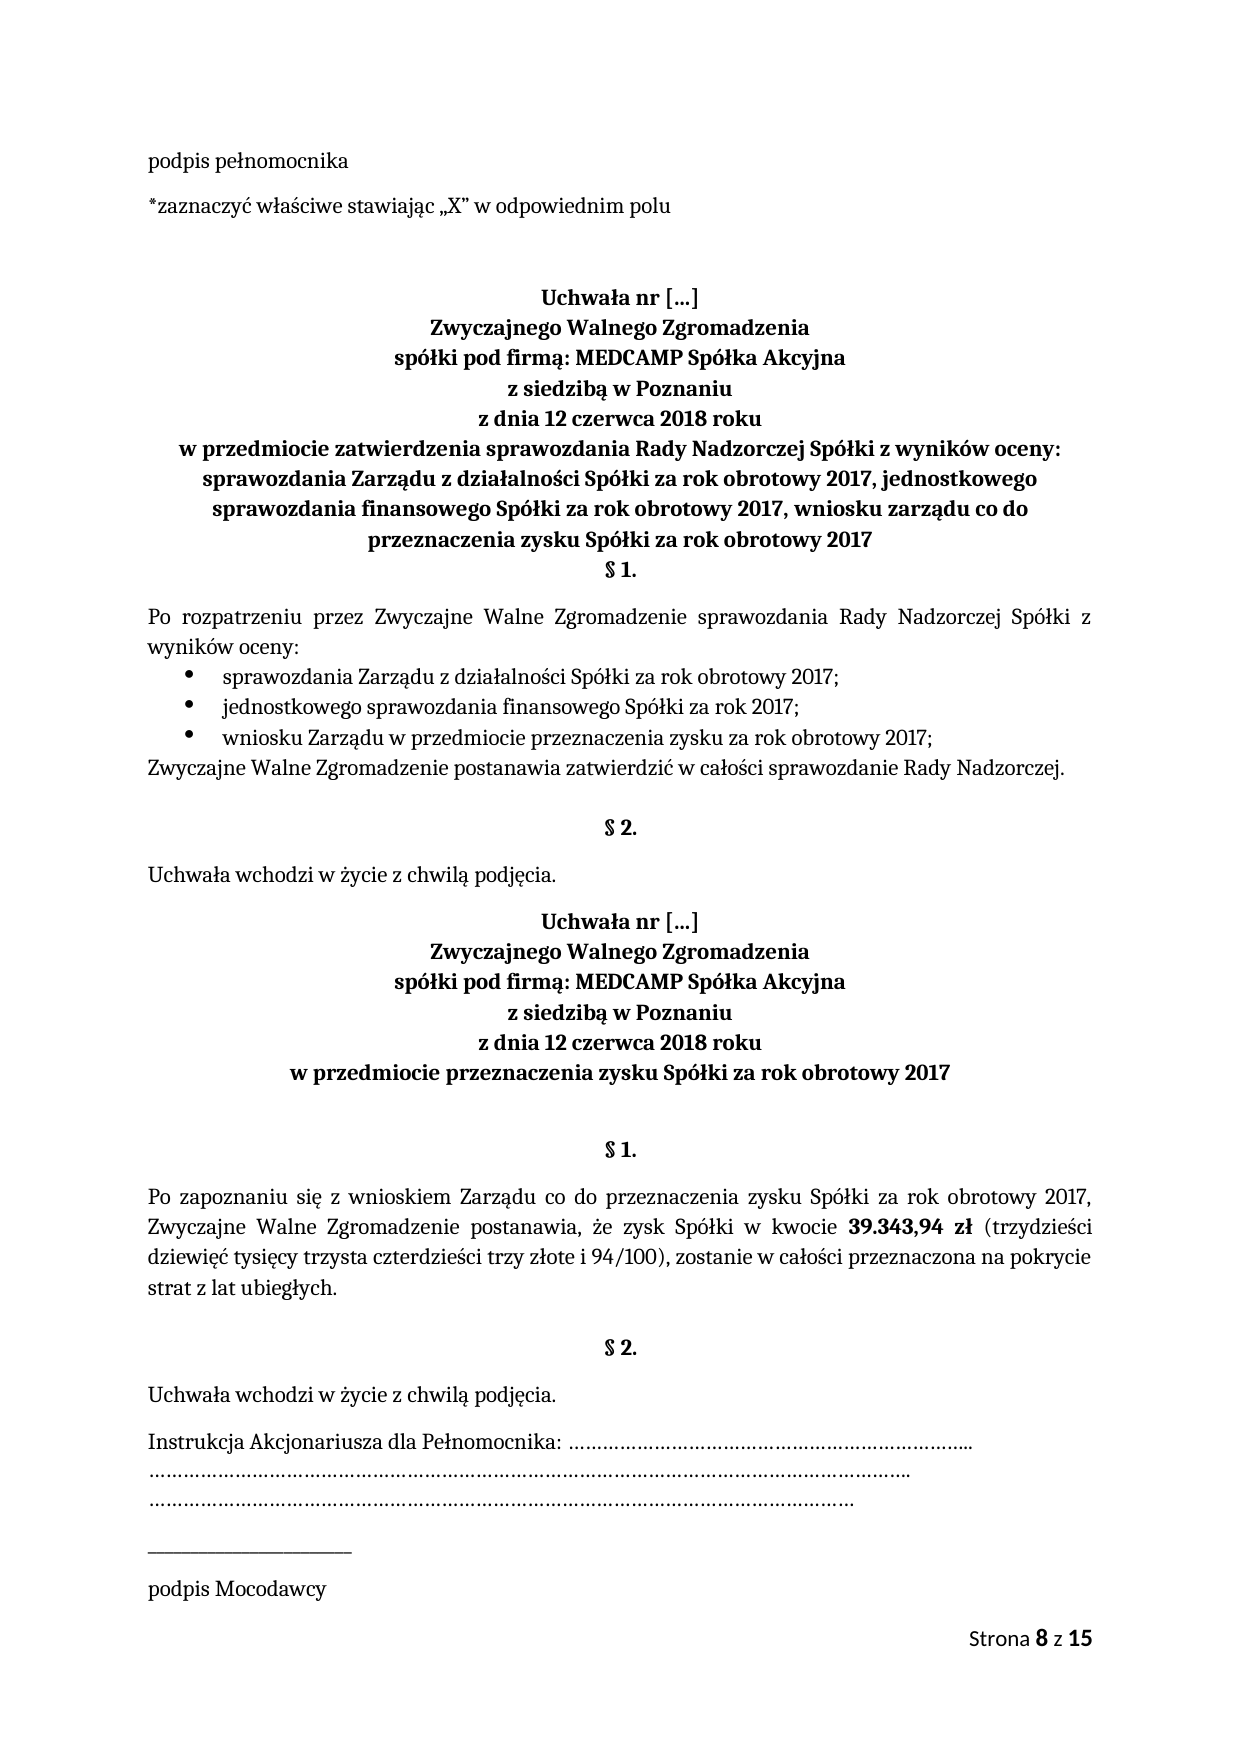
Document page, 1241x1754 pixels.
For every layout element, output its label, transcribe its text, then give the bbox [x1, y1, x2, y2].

text Uchwała nr […] [148, 909, 1093, 935]
text spółki pod firmą: MEDCAMP Spółka Akcyjna [148, 345, 1093, 371]
text podpis pełnomocnika [148, 148, 1093, 174]
list jednostkowego sprawozdania finansowego Spółki za rok 2017; [185, 694, 1093, 720]
text w przedmiocie przeznaczenia zysku Spółki za rok obrotowy 2017 [148, 1060, 1093, 1086]
list sprawozdania Zarządu z działalności Spółki za rok obrotowy 2017; [185, 664, 1093, 690]
text z siedzibą w Poznaniu [148, 999, 1093, 1026]
text Zwyczajne Walne Zgromadzenie postanawia zatwierdzić w całości sprawozdanie Rady Nadzorczej. [148, 754, 1093, 781]
text Uchwała nr […] [148, 285, 1093, 311]
text Uchwała wchodzi w życie z chwilą podjęcia. [148, 1382, 1093, 1408]
text *zaznaczyć właściwe stawiając „X” w odpowiednim polu [148, 193, 1093, 219]
list § 2. [148, 1335, 1093, 1361]
text § 1. [148, 557, 1093, 583]
text w przedmiocie zatwierdzenia sprawozdania Rady Nadzorczej Spółki z wyników oceny: sprawozdania Zarządu z działalności Spółki za rok obrotowy 2017, jednostkowego sprawozdania finansowego Spółki za rok obrotowy 2017, wniosku zarządu co do przeznaczenia zysku Spółki za rok obrotowy 2017 [148, 436, 1093, 553]
list § 2. [148, 815, 1093, 841]
text Instrukcja Akcjonariusza dla Pełnomocnika: ……………………………………………………………..…………………………………………………………………………………………………………………….…………………………………………………………………………………………………………… [148, 1428, 1093, 1512]
text podpis Mocodawcy [148, 1576, 1093, 1602]
text Zwyczajnego Walnego Zgromadzenia [148, 315, 1093, 341]
text z siedzibą w Poznaniu [148, 375, 1093, 402]
text z dnia 12 czerwca 2018 roku [148, 1029, 1093, 1056]
list wniosku Zarządu w przedmiocie przeznaczenia zysku za rok obrotowy 2017; [185, 724, 1093, 751]
text § 1. [148, 1137, 1093, 1163]
text Zwyczajnego Walnego Zgromadzenia [148, 939, 1093, 965]
text spółki pod firmą: MEDCAMP Spółka Akcyjna [148, 969, 1093, 995]
text Po rozpatrzeniu przez Zwyczajne Walne Zgromadzenie sprawozdania Rady Nadzorczej Spółki z wyników oceny: [148, 603, 1093, 660]
text Po zapoznaniu się z wnioskiem Zarządu co do przeznaczenia zysku Spółki za rok obrotowy 2017, Zwyczajne Walne Zgromadzenie postanawia, że zysk Spółki w kwocie 39.343,94 zł (trzydzieści dziewięć tysięcy trzysta czterdzieści trzy złote i 94/100), zostanie w całości przeznaczona na pokrycie strat z lat ubiegłych. [148, 1184, 1093, 1301]
text Uchwała wchodzi w życie z chwilą podjęcia. [148, 862, 1093, 888]
text ________________________ [148, 1530, 1093, 1557]
text z dnia 12 czerwca 2018 roku [148, 406, 1093, 432]
